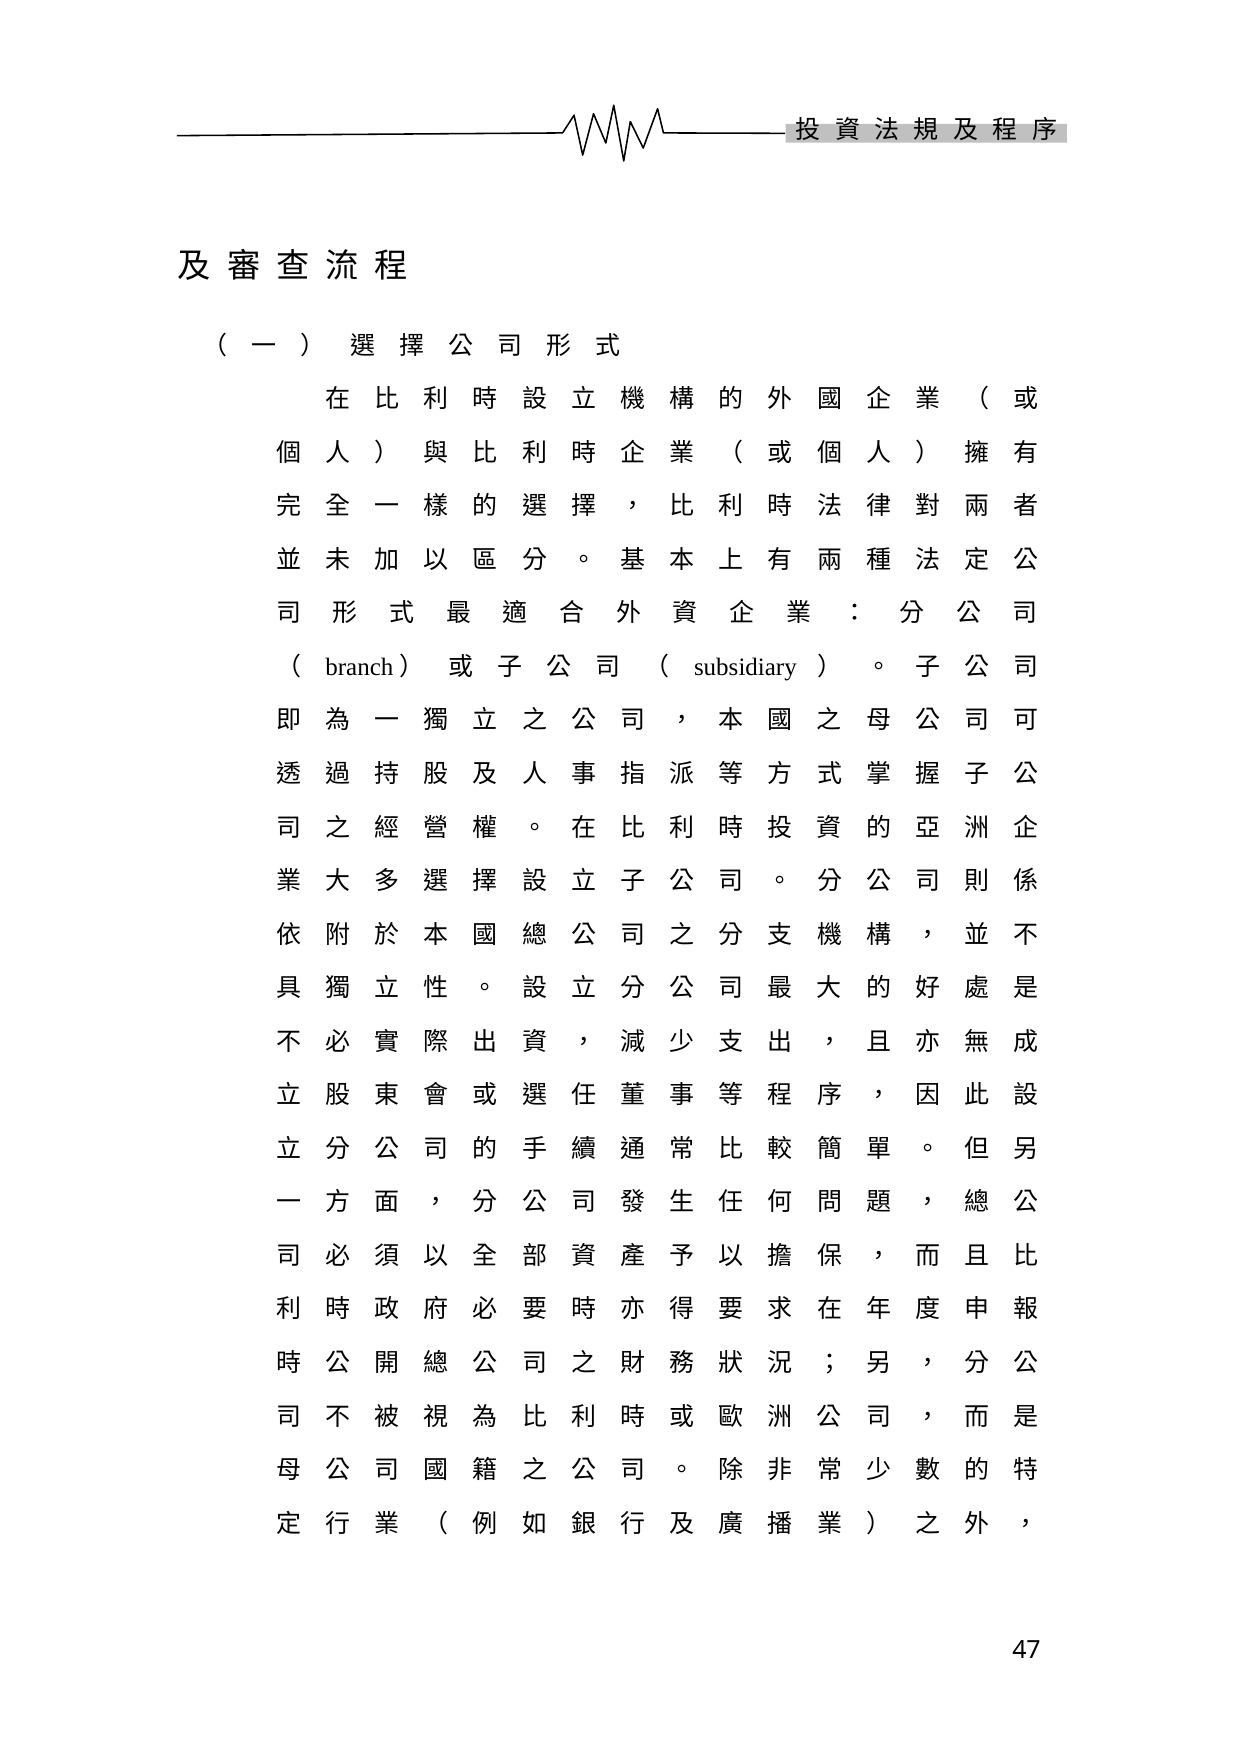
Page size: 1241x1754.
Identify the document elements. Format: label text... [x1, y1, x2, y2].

text （一）選擇公司形式 [202, 317, 1063, 370]
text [178, 236, 1063, 290]
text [276, 370, 1063, 1548]
